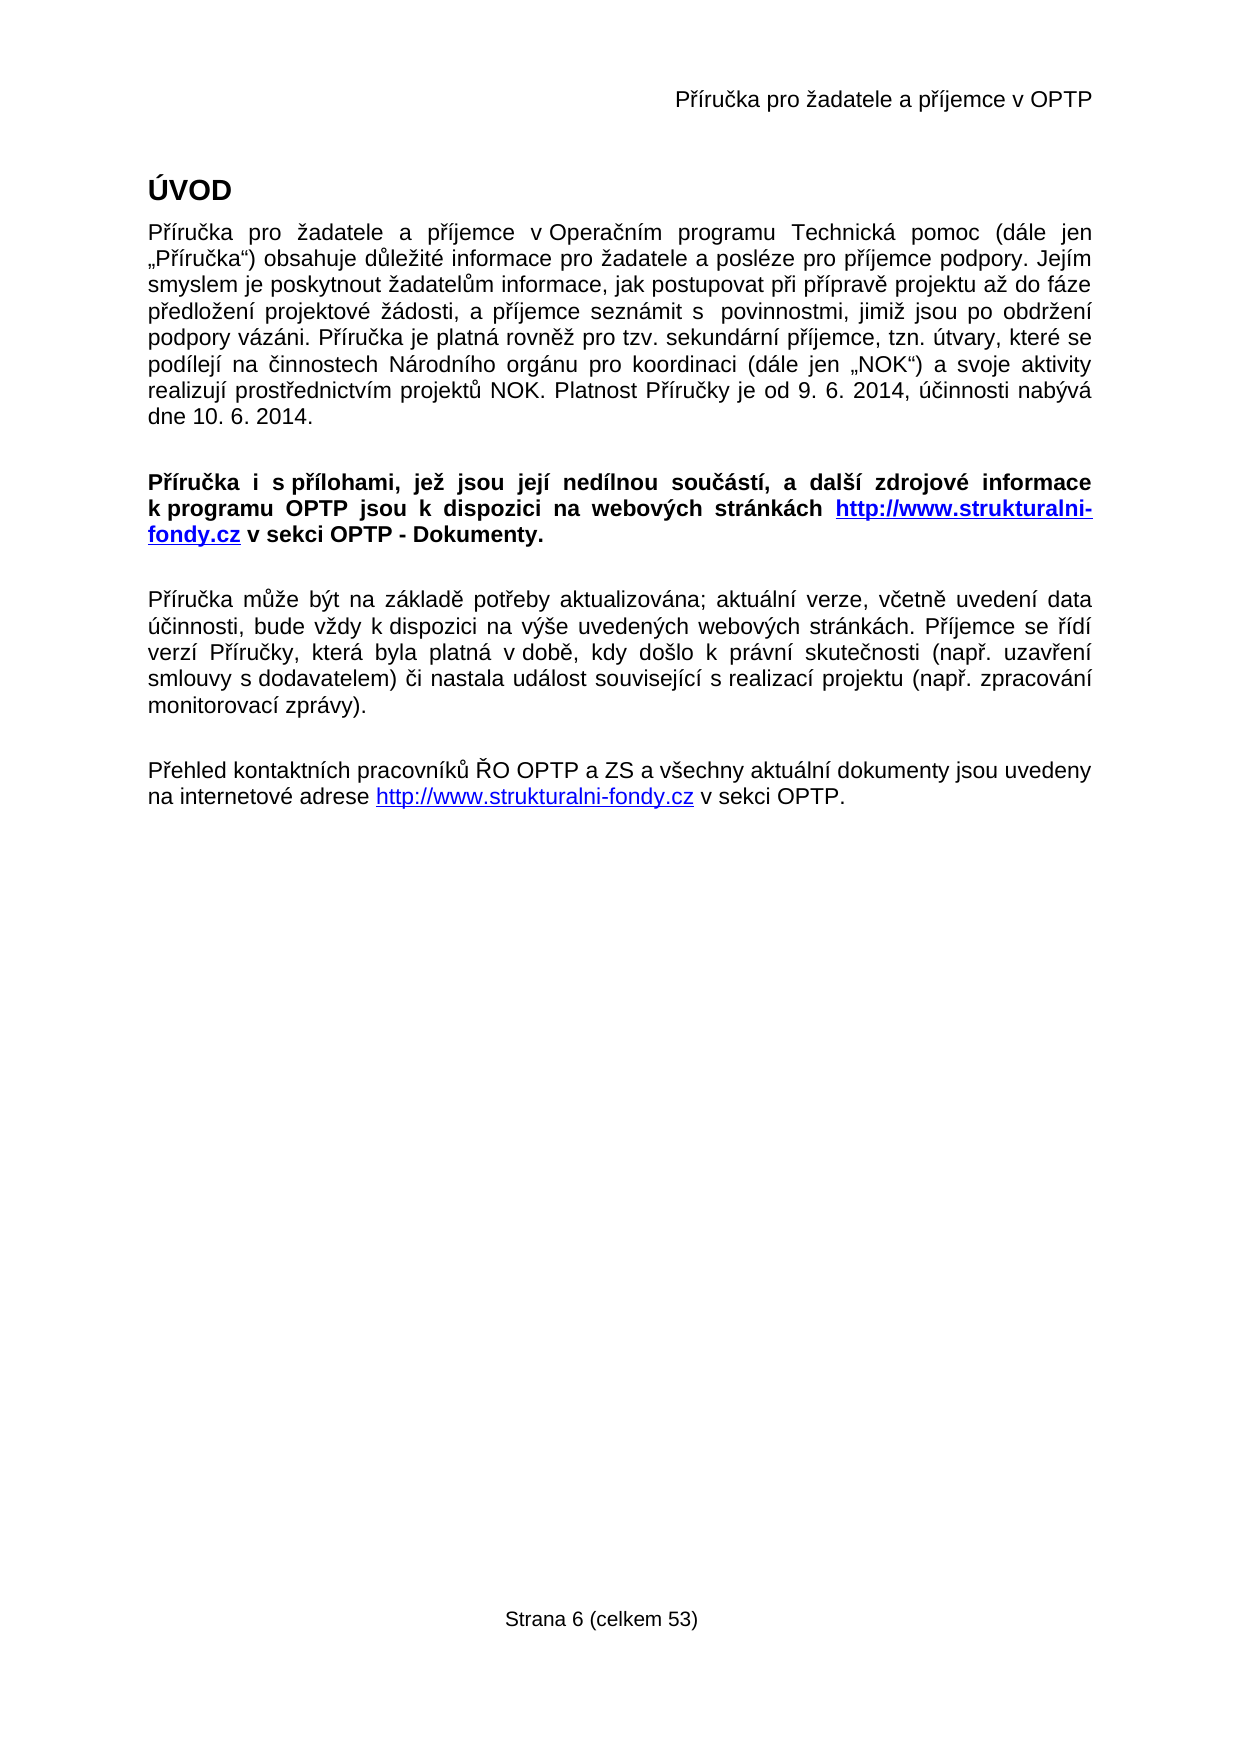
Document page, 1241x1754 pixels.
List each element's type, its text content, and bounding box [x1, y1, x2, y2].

list Přehled kontaktních pracovníků ŘO OPTP a ZS a všechny aktuální dokumenty jsou uvedeny na internetové adrese http://www.strukturalni-fondy.cz v sekci OPTP. [148, 757, 1092, 810]
text Příručka může být na základě potřeby aktualizována; aktuální verze, včetně uvedení data účinnosti, bude vždy k dispozici na výše uvedených webových stránkách. Příjemce se řídí verzí Příručky, která byla platná v době, kdy došlo k právní skutečnosti (např. uzavření smlouvy s dodavatelem) či nastala událost související s realizací projektu (např. zpracování monitorovací zprávy). [148, 586, 1092, 718]
text Příručka i s přílohami, jež jsou její nedílnou součástí, a další zdrojové informace k programu OPTP jsou k dispozici na webových stránkách http://www.strukturalni-fondy.cz v sekci OPTP - Dokumenty. [148, 468, 1092, 547]
text Příručka pro žadatele a příjemce v Operačním programu Technická pomoc (dále jen „Příručka“) obsahuje důležité informace pro žadatele a posléze pro příjemce podpory. Jejím smyslem je poskytnout žadatelům informace, jak postupovat při přípravě projektu až do fáze předložení projektové žádosti, a příjemce seznámit s povinnostmi, jimiž jsou po obdržení podpory vázáni. Příručka je platná rovněž pro tzv. sekundární příjemce, tzn. útvary, které se podílejí na činnostech Národního orgánu pro koordinaci (dále jen „NOK“) a svoje aktivity realizují prostřednictvím projektů NOK. Platnost Příručky je od 9. 6. 2014, účinnosti nabývá dne 10. 6. 2014. [148, 219, 1092, 429]
text ÚVOD [148, 173, 1092, 206]
